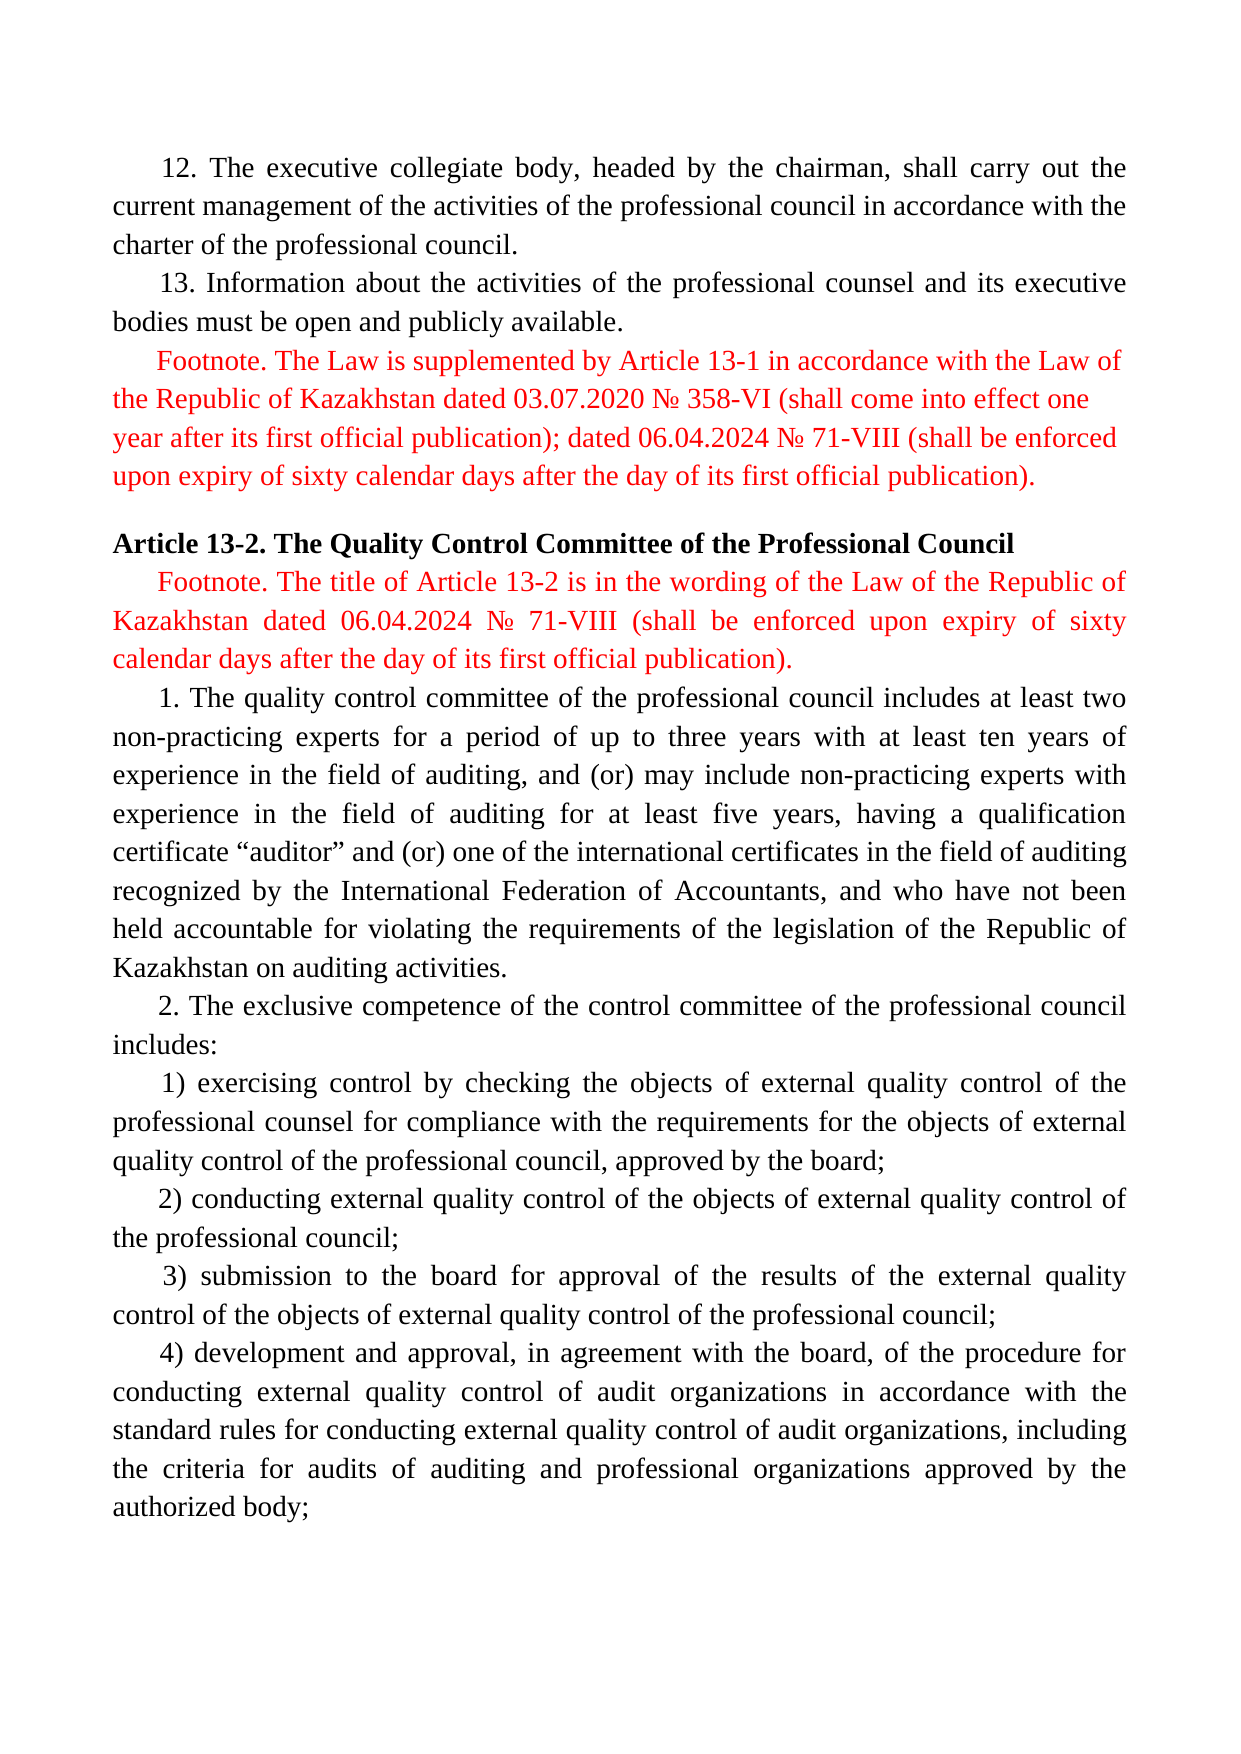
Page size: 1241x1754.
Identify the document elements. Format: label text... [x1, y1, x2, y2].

text 1. The quality control committee of the professional council includes at least two non-practicing experts for a period of up to three years with at least ten years of experience in the field of auditing, and (or) may include non-practicing experts with experience in the field of auditing for at least five years, having a qualification certificate “auditor” and (or) one of the international certificates in the field of auditing recognized by the International Federation of Accountants, and who have not been held accountable for violating the requirements of the legislation of the Republic of Kazakhstan on auditing activities. [112, 680, 1128, 983]
text Article 13-2. The Quality Control Committee of the Professional Council [112, 526, 1128, 559]
text 13. Information about the activities of the professional counsel and its executive bodies must be open and publicly available. [112, 266, 1128, 338]
text 2) conducting external quality control of the objects of external quality control of the professional council; [112, 1181, 1128, 1253]
text 2. The exclusive competence of the control committee of the professional council includes: [112, 988, 1128, 1061]
text 1) exercising control by checking the objects of external quality control of the professional counsel for compliance with the requirements for the objects of external quality control of the professional council, approved by the board; [112, 1066, 1128, 1176]
text 4) development and approval, in agreement with the board, of the procedure for conducting external quality control of audit organizations in accordance with the standard rules for conducting external quality control of audit organizations, including the criteria for audits of auditing and professional organizations approved by the authorized body; [112, 1335, 1128, 1523]
text 12. The executive collegiate body, headed by the chairman, shall carry out the current management of the activities of the professional council in accordance with the charter of the professional council. [112, 150, 1128, 261]
text 3) submission to the board for approval of the results of the external quality control of the objects of external quality control of the professional council; [112, 1258, 1128, 1330]
text Footnote. The Law is supplemented by Article 13-1 in accordance with the Law of the Republic of Kazakhstan dated 03.07.2020 № 358-VI (shall come into effect one year after its first official publication); dated 06.04.2024 № 71-VIII (shall be enforced upon expiry of sixty calendar days after the day of its first official publication). [112, 343, 1128, 522]
text Footnote. The title of Article 13-2 is in the wording of the Law of the Republic of Kazakhstan dated 06.04.2024 № 71-VIII (shall be enforced upon expiry of sixty calendar days after the day of its first official publication). [112, 564, 1128, 675]
